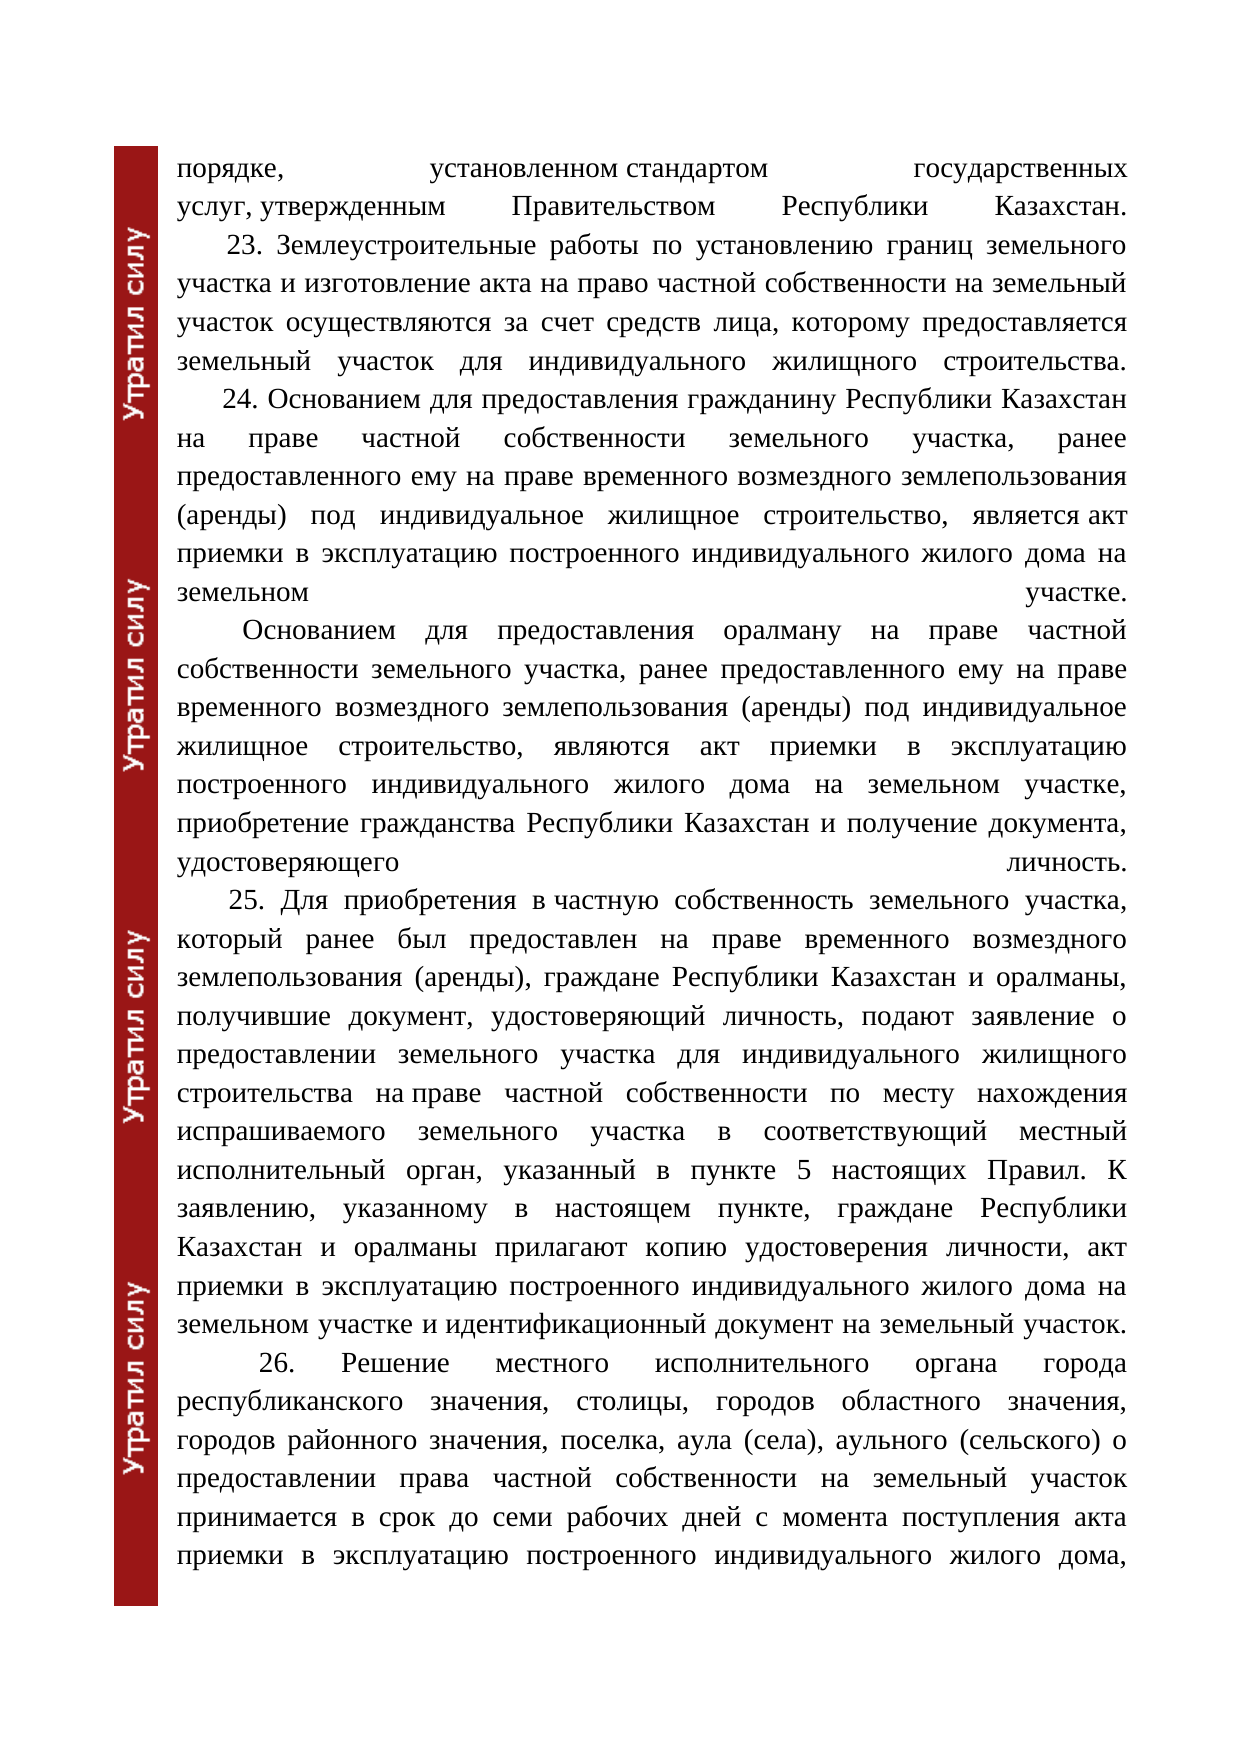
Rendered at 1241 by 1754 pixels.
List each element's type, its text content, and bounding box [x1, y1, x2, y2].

picture [114, 1571, 158, 1606]
picture [114, 146, 158, 150]
